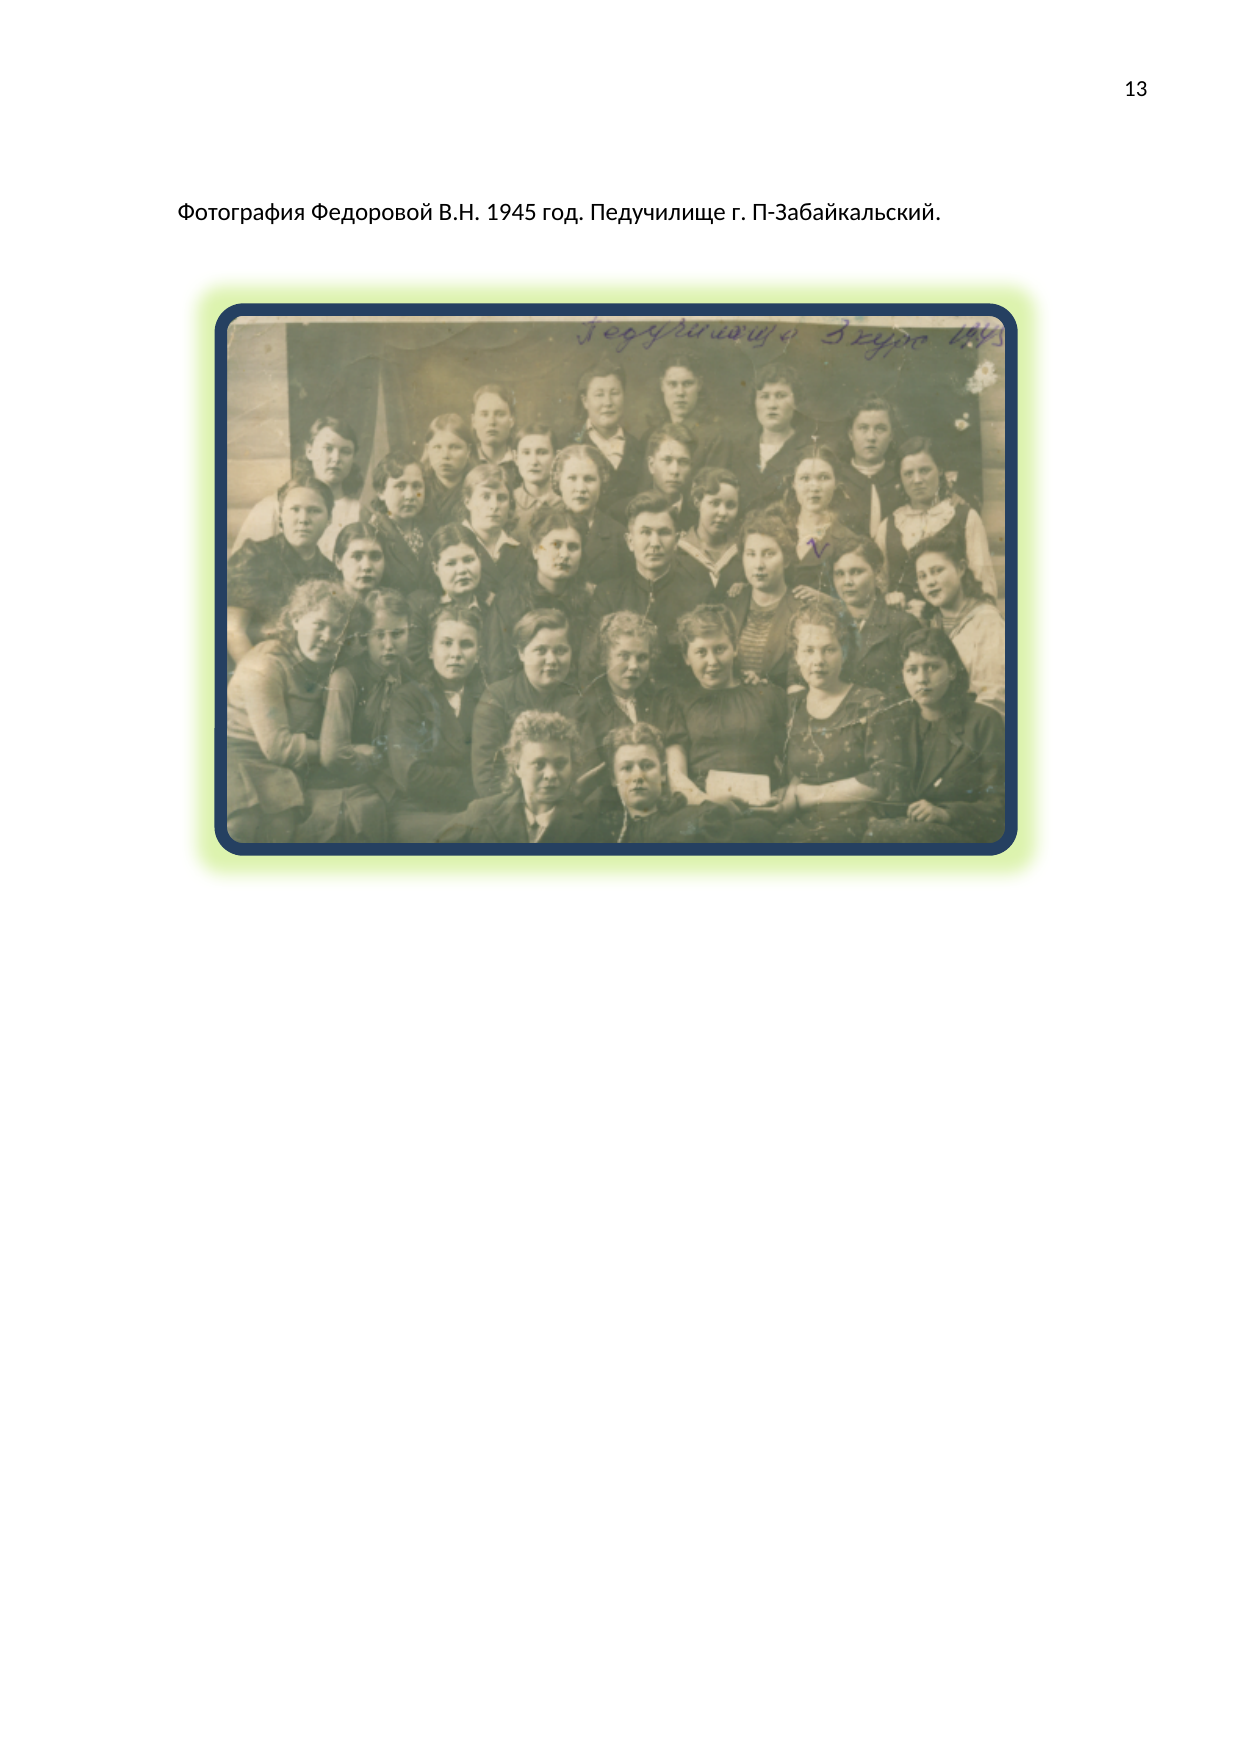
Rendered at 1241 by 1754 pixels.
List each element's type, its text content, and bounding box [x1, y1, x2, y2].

picture [227, 316, 1005, 843]
text Фотография Федоровой В.Н. 1945 год. Педучилище г. П-Забайкальский. [177, 196, 1152, 227]
